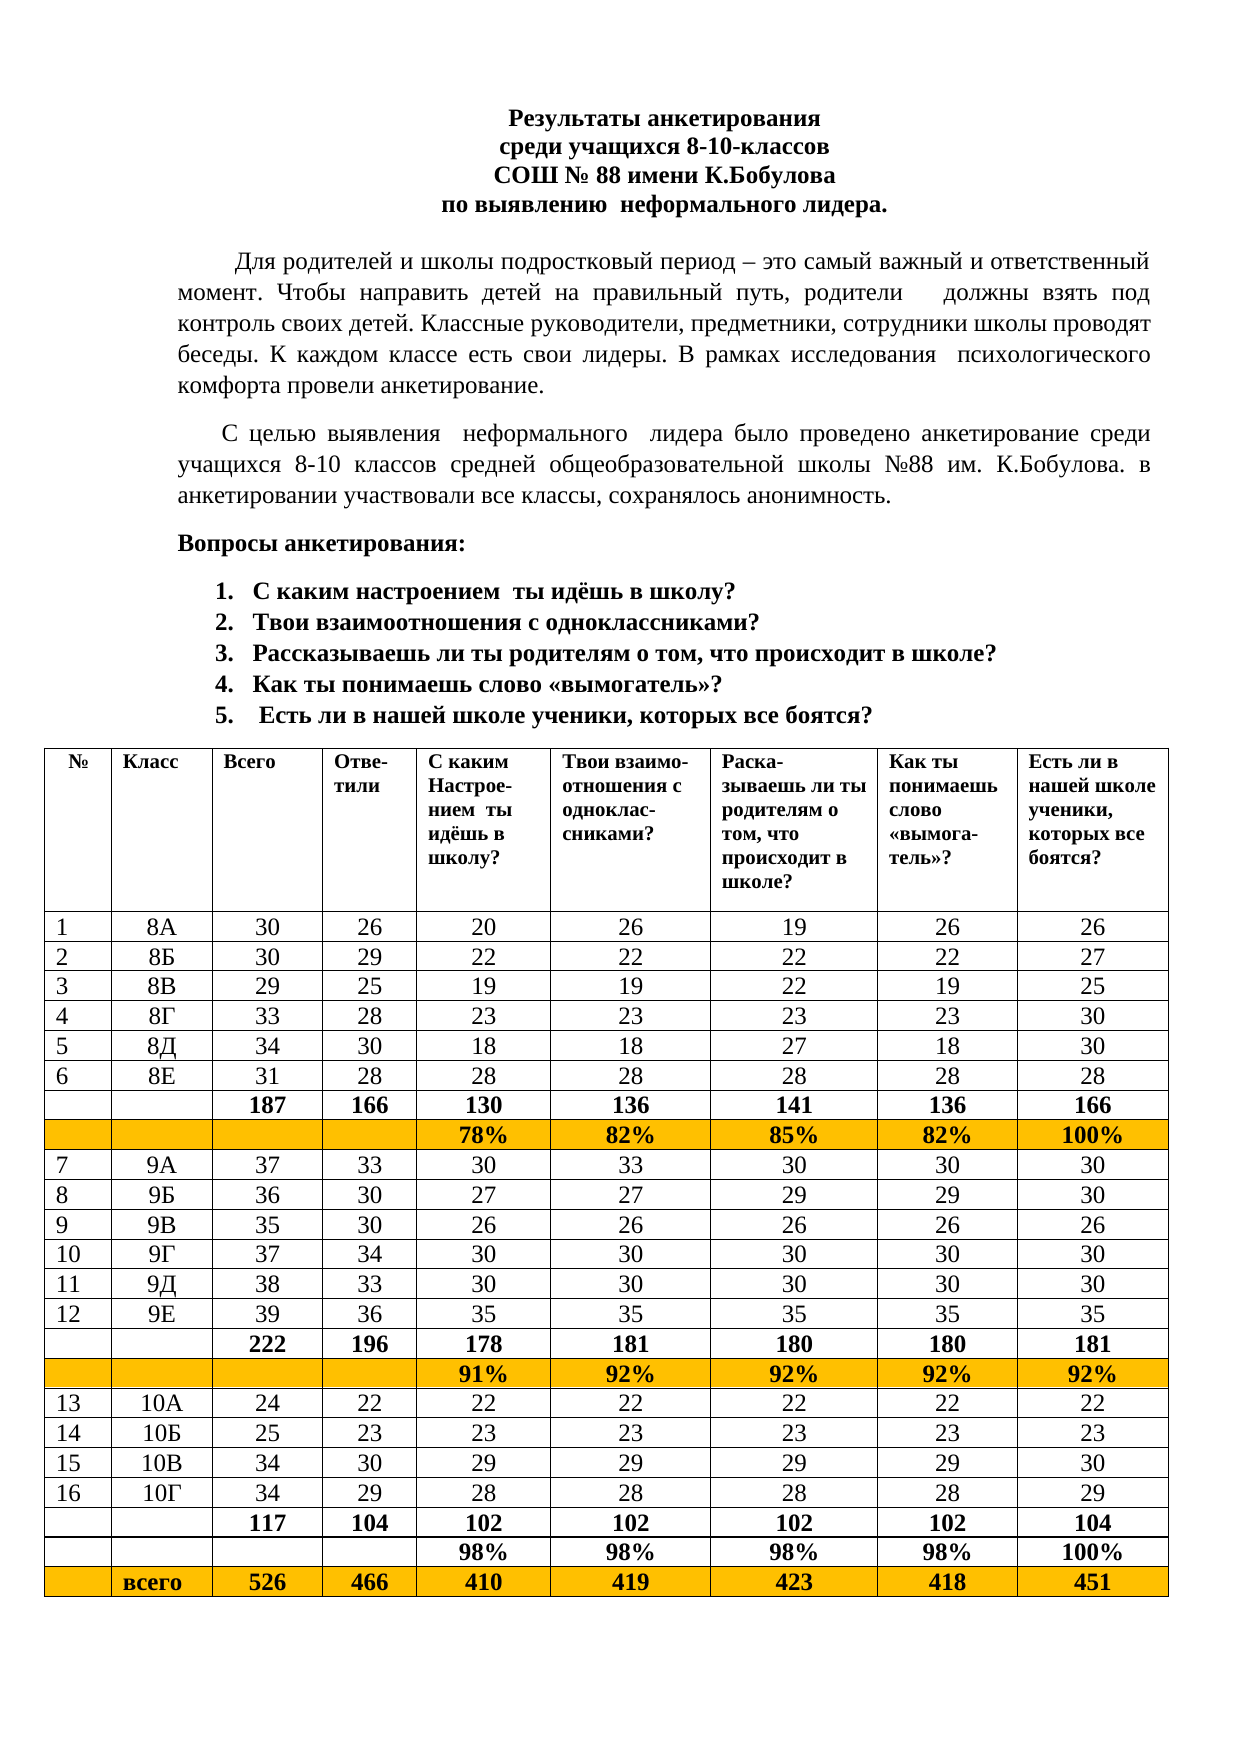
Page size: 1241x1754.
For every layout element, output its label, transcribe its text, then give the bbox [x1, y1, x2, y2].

table_cell 10В [112, 1448, 212, 1477]
table_cell 10А [112, 1389, 212, 1417]
table_cell [323, 1359, 416, 1387]
table_cell 8В [112, 971, 212, 1000]
table_cell 30 [878, 1240, 1017, 1268]
table_cell [45, 1359, 111, 1387]
table_header Как ты понимаешь слово «вымога-тель»? [878, 749, 1017, 911]
table_cell 30 [1018, 1150, 1168, 1179]
table_cell 35 [1018, 1299, 1168, 1328]
table_cell 5 [45, 1031, 111, 1060]
table_cell 92% [878, 1359, 1017, 1387]
table_cell 82% [878, 1120, 1017, 1149]
table_cell 38 [213, 1269, 322, 1298]
table_cell 100% [1018, 1538, 1168, 1566]
table_cell 23 [878, 1001, 1017, 1030]
table_cell 8 [45, 1180, 111, 1209]
table_cell 26 [1018, 912, 1168, 941]
table_cell 30 [417, 1240, 550, 1268]
table_cell 23 [551, 1001, 710, 1030]
table_cell 16 [45, 1478, 111, 1507]
table_cell 12 [45, 1299, 111, 1328]
table_header № [45, 749, 111, 911]
text среди учащихся 8-10-классов [177, 131, 1152, 160]
table_cell всего [112, 1567, 212, 1596]
table_cell 423 [711, 1567, 877, 1596]
table_cell 22 [878, 1389, 1017, 1417]
table_cell 26 [551, 1210, 710, 1238]
table_cell 141 [711, 1091, 877, 1119]
table_cell 37 [213, 1240, 322, 1268]
table_cell 27 [711, 1031, 877, 1060]
table_cell 25 [1018, 971, 1168, 1000]
table_cell 98% [711, 1538, 877, 1566]
table_cell 410 [417, 1567, 550, 1596]
text Вопросы анкетирования: [177, 528, 1152, 557]
table_cell 30 [213, 912, 322, 941]
table_cell 180 [878, 1329, 1017, 1358]
table_cell 104 [323, 1508, 416, 1536]
table_cell 28 [323, 1001, 416, 1030]
table_cell 27 [1018, 942, 1168, 970]
table_cell 24 [213, 1389, 322, 1417]
table_cell 526 [213, 1567, 322, 1596]
table_cell 13 [45, 1389, 111, 1417]
table_cell 22 [551, 1389, 710, 1417]
table_cell 30 [878, 1150, 1017, 1179]
table_cell 23 [711, 1001, 877, 1030]
table_cell 98% [551, 1538, 710, 1566]
table_cell 419 [551, 1567, 710, 1596]
table_cell 30 [323, 1180, 416, 1209]
table_cell 29 [417, 1448, 550, 1477]
table_cell 25 [323, 971, 416, 1000]
table_cell 25 [213, 1418, 322, 1447]
table_cell 30 [1018, 1180, 1168, 1209]
table_cell 30 [323, 1448, 416, 1477]
table_cell 102 [711, 1508, 877, 1536]
table_cell 28 [878, 1478, 1017, 1507]
table_cell 222 [213, 1329, 322, 1358]
table_cell 10Б [112, 1418, 212, 1447]
table_cell 19 [417, 971, 550, 1000]
table_cell [112, 1359, 212, 1387]
table_cell 23 [417, 1001, 550, 1030]
table_cell 28 [417, 1478, 550, 1507]
table_cell 22 [711, 1389, 877, 1417]
table_cell 30 [323, 1210, 416, 1238]
table_cell 7 [45, 1150, 111, 1179]
table_cell 28 [711, 1061, 877, 1089]
table_cell 30 [1018, 1031, 1168, 1060]
table_cell 9Б [112, 1180, 212, 1209]
table_cell 22 [711, 942, 877, 970]
table_cell 19 [878, 971, 1017, 1000]
table_cell 34 [213, 1478, 322, 1507]
text Для родителей и школы подростковый период – это самый важный и ответственный момент. Чтобы направить детей на правильный путь, родители должны взять под контроль своих детей. Классные руководители, предметники, сотрудники школы проводят беседы. К каждом классе есть свои лидеры. В рамках исследования психологического комфорта провели анкетирование. [177, 246, 1152, 399]
table_cell 30 [1018, 1448, 1168, 1477]
table_cell 30 [878, 1269, 1017, 1298]
table_cell [213, 1120, 322, 1149]
table_cell 187 [213, 1091, 322, 1119]
table_cell 22 [417, 1389, 550, 1417]
table_cell 8Б [112, 942, 212, 970]
table_cell [45, 1329, 111, 1358]
table_cell 10Г [112, 1478, 212, 1507]
table_cell 29 [878, 1448, 1017, 1477]
table_cell 18 [417, 1031, 550, 1060]
table_cell 30 [417, 1269, 550, 1298]
table_cell 30 [551, 1269, 710, 1298]
table_cell 22 [323, 1389, 416, 1417]
table_cell 29 [323, 942, 416, 970]
table_cell 26 [878, 912, 1017, 941]
table_cell 3 [45, 971, 111, 1000]
table_cell [45, 1120, 111, 1149]
table_cell 26 [878, 1210, 1017, 1238]
table_cell 23 [1018, 1418, 1168, 1447]
table_cell 92% [1018, 1359, 1168, 1387]
table_cell 36 [213, 1180, 322, 1209]
table_cell 9Д [112, 1269, 212, 1298]
table_cell 22 [1018, 1389, 1168, 1417]
table_cell 8Д [112, 1031, 212, 1060]
table_cell 181 [551, 1329, 710, 1358]
table_cell [45, 1091, 111, 1119]
table_cell 136 [878, 1091, 1017, 1119]
table_cell [213, 1538, 322, 1566]
table_cell 9Е [112, 1299, 212, 1328]
table_cell 33 [213, 1001, 322, 1030]
table_cell 39 [213, 1299, 322, 1328]
table_cell 8Г [112, 1001, 212, 1030]
table_header Класс [112, 749, 212, 911]
table_cell [45, 1508, 111, 1536]
table_cell 9 [45, 1210, 111, 1238]
table_cell 26 [1018, 1210, 1168, 1238]
table_cell 23 [711, 1418, 877, 1447]
table_cell 30 [213, 942, 322, 970]
list Рассказываешь ли ты родителям о том, что происходит в школе? [215, 638, 1152, 667]
table_cell 85% [711, 1120, 877, 1149]
table_header Всего [213, 749, 322, 911]
list Твои взаимоотношения с одноклассниками? [215, 607, 1152, 636]
table_cell 29 [213, 971, 322, 1000]
table_header Есть ли в нашей школе ученики, которых все боятся? [1018, 749, 1168, 911]
table_cell 92% [551, 1359, 710, 1387]
table_cell 136 [551, 1091, 710, 1119]
table_cell 27 [551, 1180, 710, 1209]
table_cell 26 [323, 912, 416, 941]
table_cell 418 [878, 1567, 1017, 1596]
table_cell 30 [711, 1240, 877, 1268]
table_cell 15 [45, 1448, 111, 1477]
table_cell 11 [45, 1269, 111, 1298]
table_cell 196 [323, 1329, 416, 1358]
table_cell 98% [417, 1538, 550, 1566]
table_cell 27 [417, 1180, 550, 1209]
table_cell 14 [45, 1418, 111, 1447]
table_cell 33 [551, 1150, 710, 1179]
table_cell 22 [711, 971, 877, 1000]
text С целью выявления неформального лидера было проведено анкетирование среди учащихся 8-10 классов средней общеобразовательной школы №88 им. К.Бобулова. в анкетировании участвовали все классы, сохранялось анонимность. [177, 418, 1152, 509]
list Как ты понимаешь слово «вымогатель»? [215, 669, 1152, 698]
table_cell 78% [417, 1120, 550, 1149]
table_cell [112, 1329, 212, 1358]
list С каким настроением ты идёшь в школу? [215, 576, 1152, 604]
table_cell [45, 1538, 111, 1566]
table_cell 26 [551, 912, 710, 941]
table_cell 181 [1018, 1329, 1168, 1358]
text по выявлению неформального лидера. [177, 189, 1152, 218]
table_cell 91% [417, 1359, 550, 1387]
table_cell 26 [711, 1210, 877, 1238]
table_cell 30 [323, 1031, 416, 1060]
table_cell [112, 1091, 212, 1119]
table_cell 28 [323, 1061, 416, 1089]
table_cell 20 [417, 912, 550, 941]
table_cell 36 [323, 1299, 416, 1328]
table_header С каким Настрое- нием ты идёшь в школу? [417, 749, 550, 911]
table_cell 30 [711, 1269, 877, 1298]
table_cell 28 [551, 1478, 710, 1507]
table_cell 35 [551, 1299, 710, 1328]
table_cell 29 [323, 1478, 416, 1507]
table_cell 37 [213, 1150, 322, 1179]
table_cell 29 [711, 1448, 877, 1477]
table_cell 23 [878, 1418, 1017, 1447]
table_cell 18 [878, 1031, 1017, 1060]
table_cell 9Г [112, 1240, 212, 1268]
table_cell 30 [1018, 1269, 1168, 1298]
table_cell 19 [551, 971, 710, 1000]
table_cell 35 [878, 1299, 1017, 1328]
table_cell 28 [551, 1061, 710, 1089]
table_cell 22 [551, 942, 710, 970]
table_cell 117 [213, 1508, 322, 1536]
table_cell [323, 1538, 416, 1566]
table_cell 33 [323, 1269, 416, 1298]
table_cell 100% [1018, 1120, 1168, 1149]
table_cell 34 [213, 1448, 322, 1477]
table_cell 28 [878, 1061, 1017, 1089]
list Есть ли в нашей школе ученики, которых все боятся? [215, 700, 1152, 729]
table_cell 6 [45, 1061, 111, 1089]
table_cell 19 [711, 912, 877, 941]
table_cell 30 [551, 1240, 710, 1268]
table_cell 102 [551, 1508, 710, 1536]
table_cell 22 [878, 942, 1017, 970]
table_cell 130 [417, 1091, 550, 1119]
table_cell [45, 1567, 111, 1596]
table_cell 34 [213, 1031, 322, 1060]
table_cell [323, 1120, 416, 1149]
table_cell [213, 1359, 322, 1387]
table_cell 28 [711, 1478, 877, 1507]
table_cell 35 [417, 1299, 550, 1328]
table_cell 9В [112, 1210, 212, 1238]
table_header Твои взаимо- отношения с одноклас- сниками? [551, 749, 710, 911]
table_cell 28 [1018, 1061, 1168, 1089]
table_cell 35 [711, 1299, 877, 1328]
table_cell 35 [213, 1210, 322, 1238]
table_cell 466 [323, 1567, 416, 1596]
table_cell 2 [45, 942, 111, 970]
table_cell 8А [112, 912, 212, 941]
text СОШ № 88 имени К.Бобулова [177, 160, 1152, 189]
table_cell 26 [417, 1210, 550, 1238]
table_cell 23 [417, 1418, 550, 1447]
table_cell 23 [323, 1418, 416, 1447]
table_cell 30 [417, 1150, 550, 1179]
table_cell 22 [417, 942, 550, 970]
table_cell 180 [711, 1329, 877, 1358]
table_cell 178 [417, 1329, 550, 1358]
table_cell 166 [1018, 1091, 1168, 1119]
table_cell 82% [551, 1120, 710, 1149]
table_cell 451 [1018, 1567, 1168, 1596]
table_cell 34 [323, 1240, 416, 1268]
table_cell 33 [323, 1150, 416, 1179]
table_cell 9А [112, 1150, 212, 1179]
table_cell 29 [1018, 1478, 1168, 1507]
table_cell 23 [551, 1418, 710, 1447]
table_cell 102 [878, 1508, 1017, 1536]
table_cell 92% [711, 1359, 877, 1387]
table_cell 98% [878, 1538, 1017, 1566]
table_cell 8Е [112, 1061, 212, 1089]
table_cell 29 [551, 1448, 710, 1477]
table_cell 1 [45, 912, 111, 941]
table_cell 166 [323, 1091, 416, 1119]
text Результаты анкетирования [177, 103, 1152, 131]
table_cell 31 [213, 1061, 322, 1089]
table_cell 4 [45, 1001, 111, 1030]
table_cell [112, 1508, 212, 1536]
table_cell [112, 1120, 212, 1149]
table_cell 102 [417, 1508, 550, 1536]
table_header Раска- зываешь ли ты родителям о том, что происходит в школе? [711, 749, 877, 911]
table_cell 10 [45, 1240, 111, 1268]
table_header Отве- тили [323, 749, 416, 911]
table_cell 28 [417, 1061, 550, 1089]
table_cell 30 [711, 1150, 877, 1179]
table_cell [112, 1538, 212, 1566]
table_cell 104 [1018, 1508, 1168, 1536]
table_cell 29 [878, 1180, 1017, 1209]
table_cell 30 [1018, 1001, 1168, 1030]
table_cell 29 [711, 1180, 877, 1209]
table_cell 18 [551, 1031, 710, 1060]
table_cell 30 [1018, 1240, 1168, 1268]
